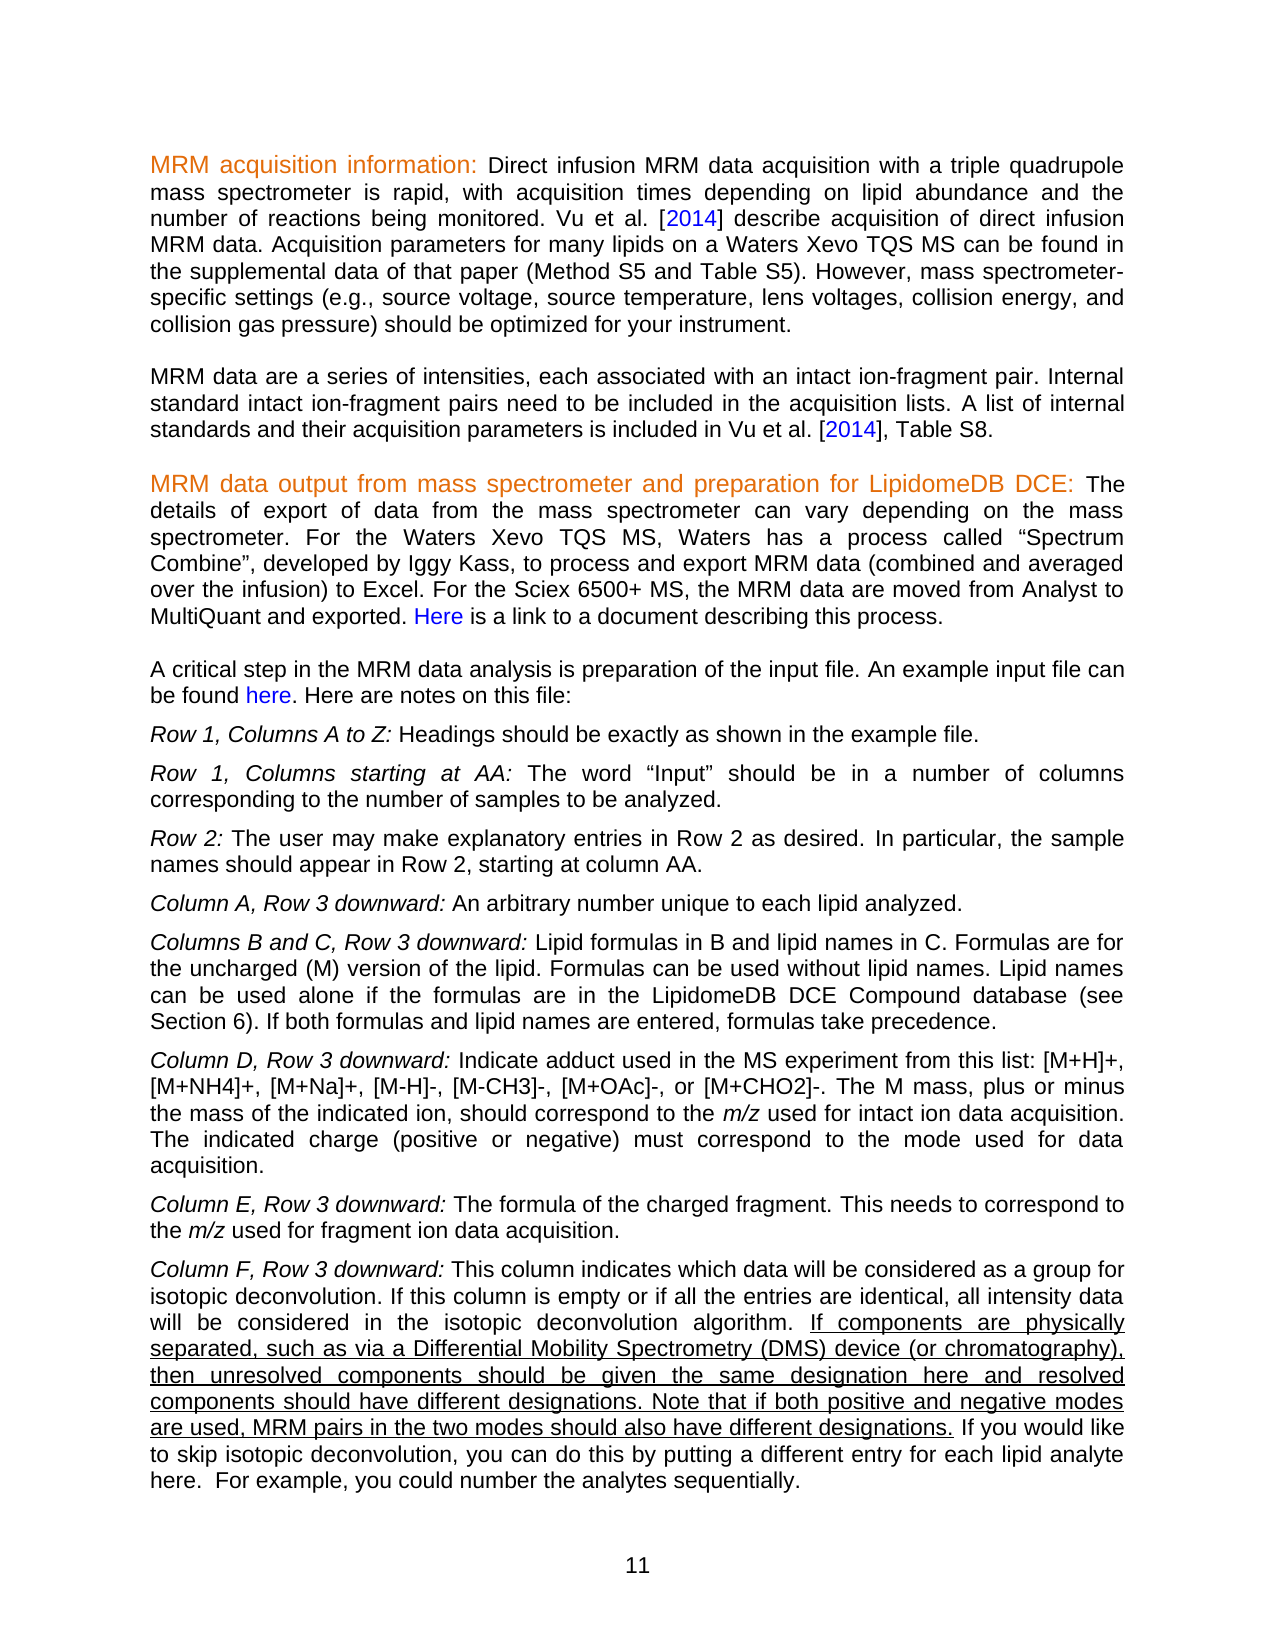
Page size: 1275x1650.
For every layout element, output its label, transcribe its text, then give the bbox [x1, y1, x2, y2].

text Row 2: The user may make explanatory entries in Row 2 as desired. In particular, the sample names should appear in Row 2, starting at column AA. [150, 825, 1125, 877]
text Row 1, Columns A to Z: Headings should be exactly as shown in the example file. [150, 721, 1125, 747]
text A critical step in the MRM data analysis is preparation of the input file. An example input file can be found here. Here are notes on this file: [150, 656, 1125, 708]
text MRM data output from mass spectrometer and preparation for LipidomeDB DCE: The details of export of data from the mass spectrometer can vary depending on the mass spectrometer. For the Waters Xevo TQS MS, Waters has a process called “Spectrum Combine”, developed by Iggy Kass, to process and export MRM data (combined and averaged over the infusion) to Excel. For the Sciex 6500+ MS, the MRM data are moved from Analyst to MultiQuant and exported. Here is a link to a document describing this process. [150, 469, 1125, 629]
text Column D, Row 3 downward: Indicate adduct used in the MS experiment from this list: [M+H]+, [M+NH4]+, [M+Na]+, [M-H]-, [M-CH3]-, [M+OAc]-, or [M+CHO2]-. The M mass, plus or minus the mass of the indicated ion, should correspond to the m/z used for intact ion data acquisition. The indicated charge (positive or negative) must correspond to the mode used for data acquisition. [150, 1047, 1125, 1178]
text Column F, Row 3 downward: This column indicates which data will be considered as a group for isotopic deconvolution. If this column is empty or if all the entries are identical, all intensity data will be considered in the isotopic deconvolution algorithm. If components are physically separated, such as via a Differential Mobility Spectrometry (DMS) device (or chromatography), then unresolved components should be given the same designation here and resolved components should have different designations. Note that if both positive and negative modes are used, MRM pairs in the two modes should also have different designations. If you would like to skip isotopic deconvolution, you can do this by putting a different entry for each lipid analyte here. For example, you could number the analytes sequentially. [150, 1256, 1125, 1358]
text Row 1, Columns starting at AA: The word “Input” should be in a number of columns corresponding to the number of samples to be analyzed. [150, 759, 1125, 812]
text MRM data are a series of intensities, each associated with an intact ion-fragment pair. Internal standard intact ion-fragment pairs need to be included in the acquisition lists. A list of internal standards and their acquisition parameters is included in Vu et al. [2014], Table S8. [150, 363, 1125, 442]
text Columns B and C, Row 3 downward: Lipid formulas in B and lipid names in C. Formulas are for the uncharged (M) version of the lipid. Formulas can be used without lipid names. Lipid names can be used alone if the formulas are in the LipidomeDB DCE Compound database (see Section 6). If both formulas and lipid names are entered, formulas take precedence. [150, 929, 1125, 1034]
text MRM acquisition information: Direct infusion MRM data acquisition with a triple quadrupole mass spectrometer is rapid, with acquisition times depending on lipid abundance and the number of reactions being monitored. Vu et al. [2014] describe acquisition of direct infusion MRM data. Acquisition parameters for many lipids on a Waters Xevo TQS MS can be found in the supplemental data of that paper (Method S5 and Table S5). However, mass spectrometer-specific settings (e.g., source voltage, source temperature, lens voltages, collision energy, and collision gas pressure) should be optimized for your instrument. [150, 150, 1125, 337]
text Column A, Row 3 downward: An arbitrary number unique to each lipid analyzed. [150, 890, 1125, 916]
text Column E, Row 3 downward: The formula of the charged fragment. This needs to correspond to the m/z used for fragment ion data acquisition. [150, 1191, 1125, 1244]
text Column F, Row 3 downward: This column indicates which data will be considered as a group for isotopic deconvolution. If this column is empty or if all the entries are identical, all intensity data will be considered in the isotopic deconvolution algorithm. If components are physically separated, such as via a Differential Mobility Spectrometry (DMS) device (or chromatography), then unresolved components should be given the same designation here and resolved components should have different designations. Note that if both positive and negative modes are used, MRM pairs in the two modes should also have different designations. If you would like to skip isotopic deconvolution, you can do this by putting a different entry for each lipid analyte here. For example, you could number the analytes sequentially. [150, 1386, 1125, 1493]
